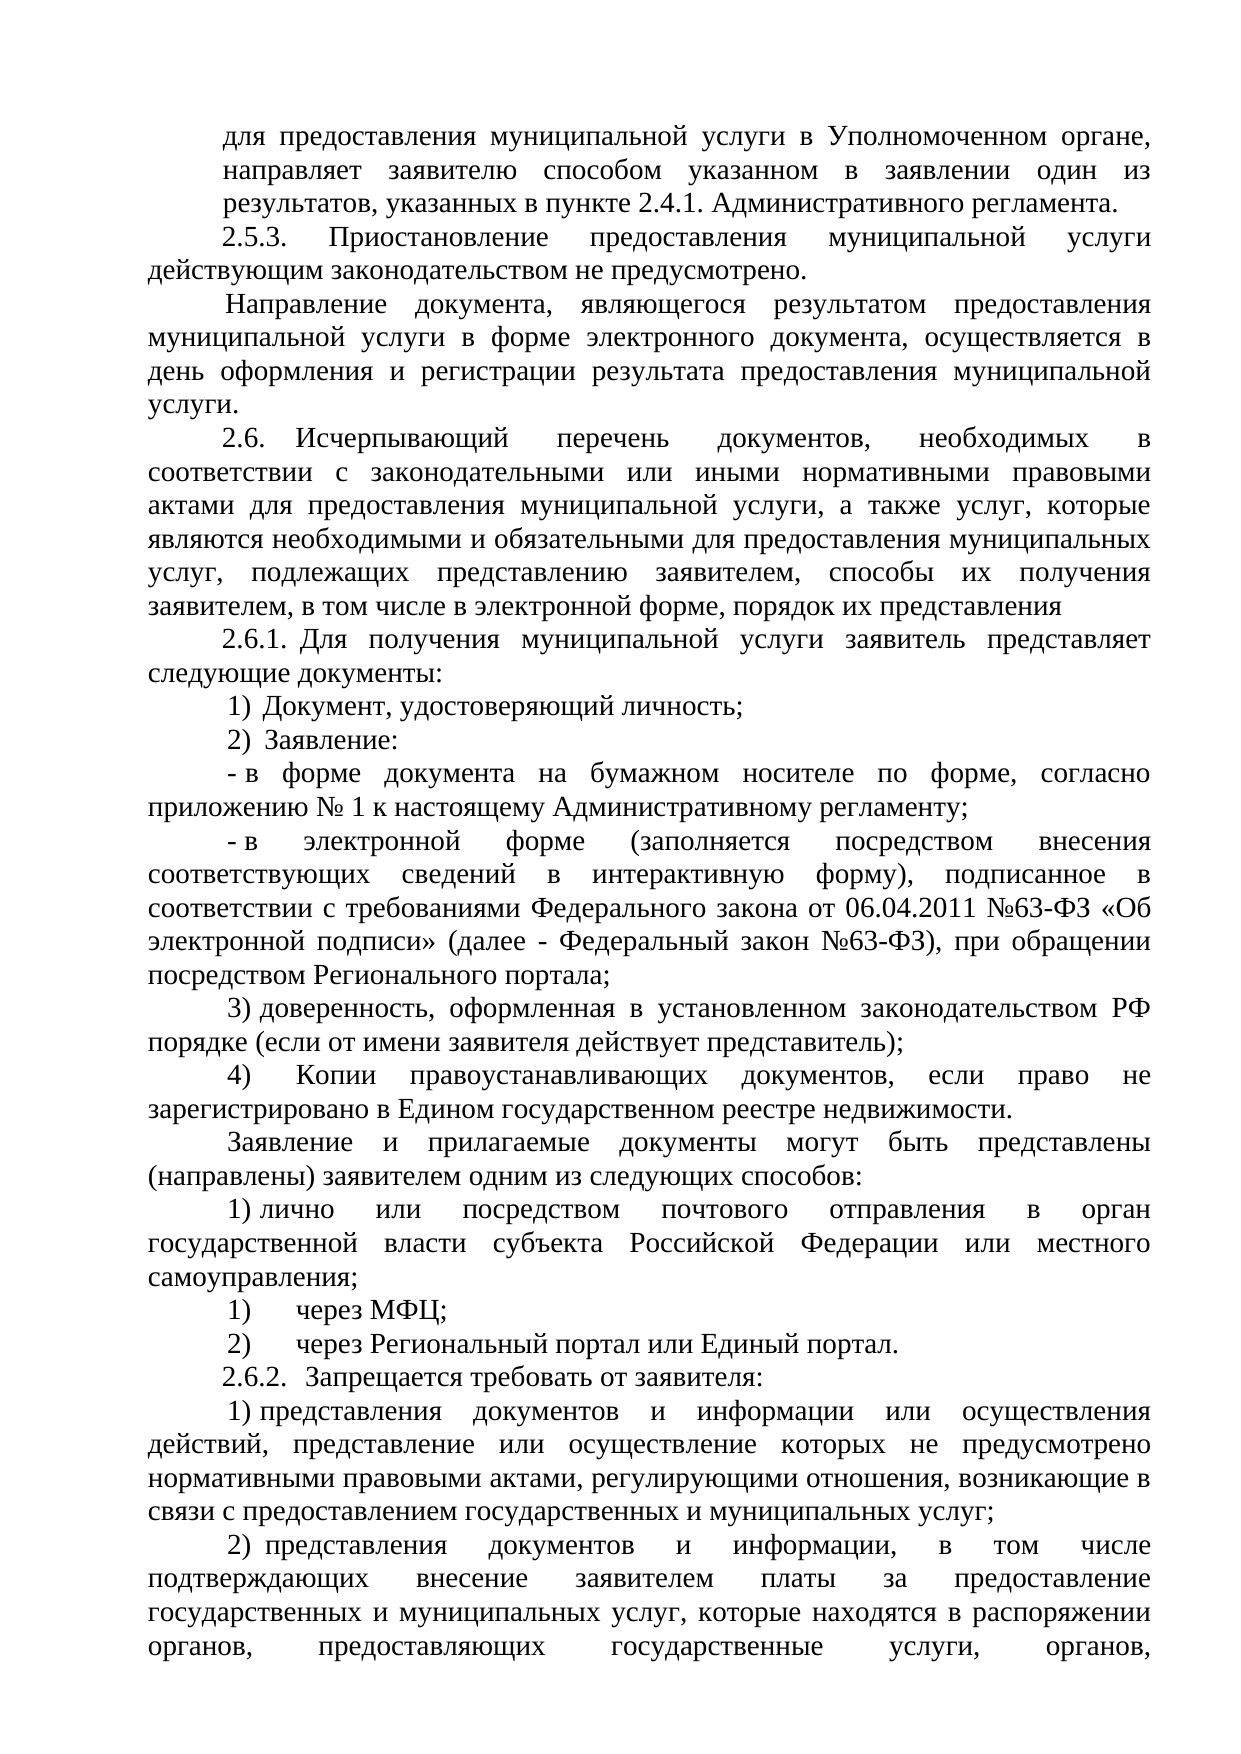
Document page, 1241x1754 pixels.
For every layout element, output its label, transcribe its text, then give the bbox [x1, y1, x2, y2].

list Копии правоустанавливающих документов, если право не зарегистрировано в Едином государственном реестре недвижимости. [148, 1057, 1152, 1124]
list Заявление: [148, 722, 1152, 756]
list доверенность, оформленная в установленном законодательством РФ порядке (если от имени заявителя действует представитель); [148, 990, 1152, 1057]
list лично или посредством почтового отправления в орган государственной власти субъекта Российской Федерации или местного самоуправления; [148, 1192, 1152, 1292]
text Направление документа, являющегося результатом предоставления муниципальной услуги в форме электронного документа, осуществляется в день оформления и регистрации результата предоставления муниципальной услуги. [148, 286, 1152, 420]
list Исчерпывающий перечень документов, необходимых в соответствии с законодательными или иными нормативными правовыми актами для предоставления муниципальной услуги, а также услуг, которые являются необходимыми и обязательными для предоставления муниципальных услуг, подлежащих представлению заявителем, способы их получения заявителем, в том числе в электронной форме, порядок их представления [148, 420, 1152, 621]
list Запрещается требовать от заявителя: [148, 1359, 1152, 1393]
list Документ, удостоверяющий личность; [148, 688, 1152, 722]
text 2.5.3. Приостановление предоставления муниципальной услуги действующим законодательством не предусмотрено. [148, 219, 1152, 286]
list через МФЦ; [148, 1292, 1152, 1326]
list представления документов и информации или осуществления действий, представление или осуществление которых не предусмотрено нормативными правовыми актами, регулирующими отношения, возникающие в связи с предоставлением государственных и муниципальных услуг; [148, 1393, 1152, 1527]
text Заявление и прилагаемые документы могут быть представлены (направлены) заявителем одним из следующих способов: [148, 1124, 1152, 1192]
list Для получения муниципальной услуги заявитель представляет следующие документы: [148, 621, 1152, 688]
list в электронной форме (заполняется посредством внесения соответствующих сведений в интерактивную форму), подписанное в соответствии с требованиями Федерального закона от 06.04.2011 №63-ФЗ «Об электронной подписи» (далее - Федеральный закон №63-ФЗ), при обращении посредством Регионального портала; [148, 823, 1152, 990]
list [223, 118, 1152, 219]
list через Региональный портал или Единый портал. [148, 1326, 1152, 1359]
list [148, 1527, 1152, 1661]
list в форме документа на бумажном носителе по форме, согласно приложению № 1 к настоящему Административному регламенту; [148, 756, 1152, 823]
